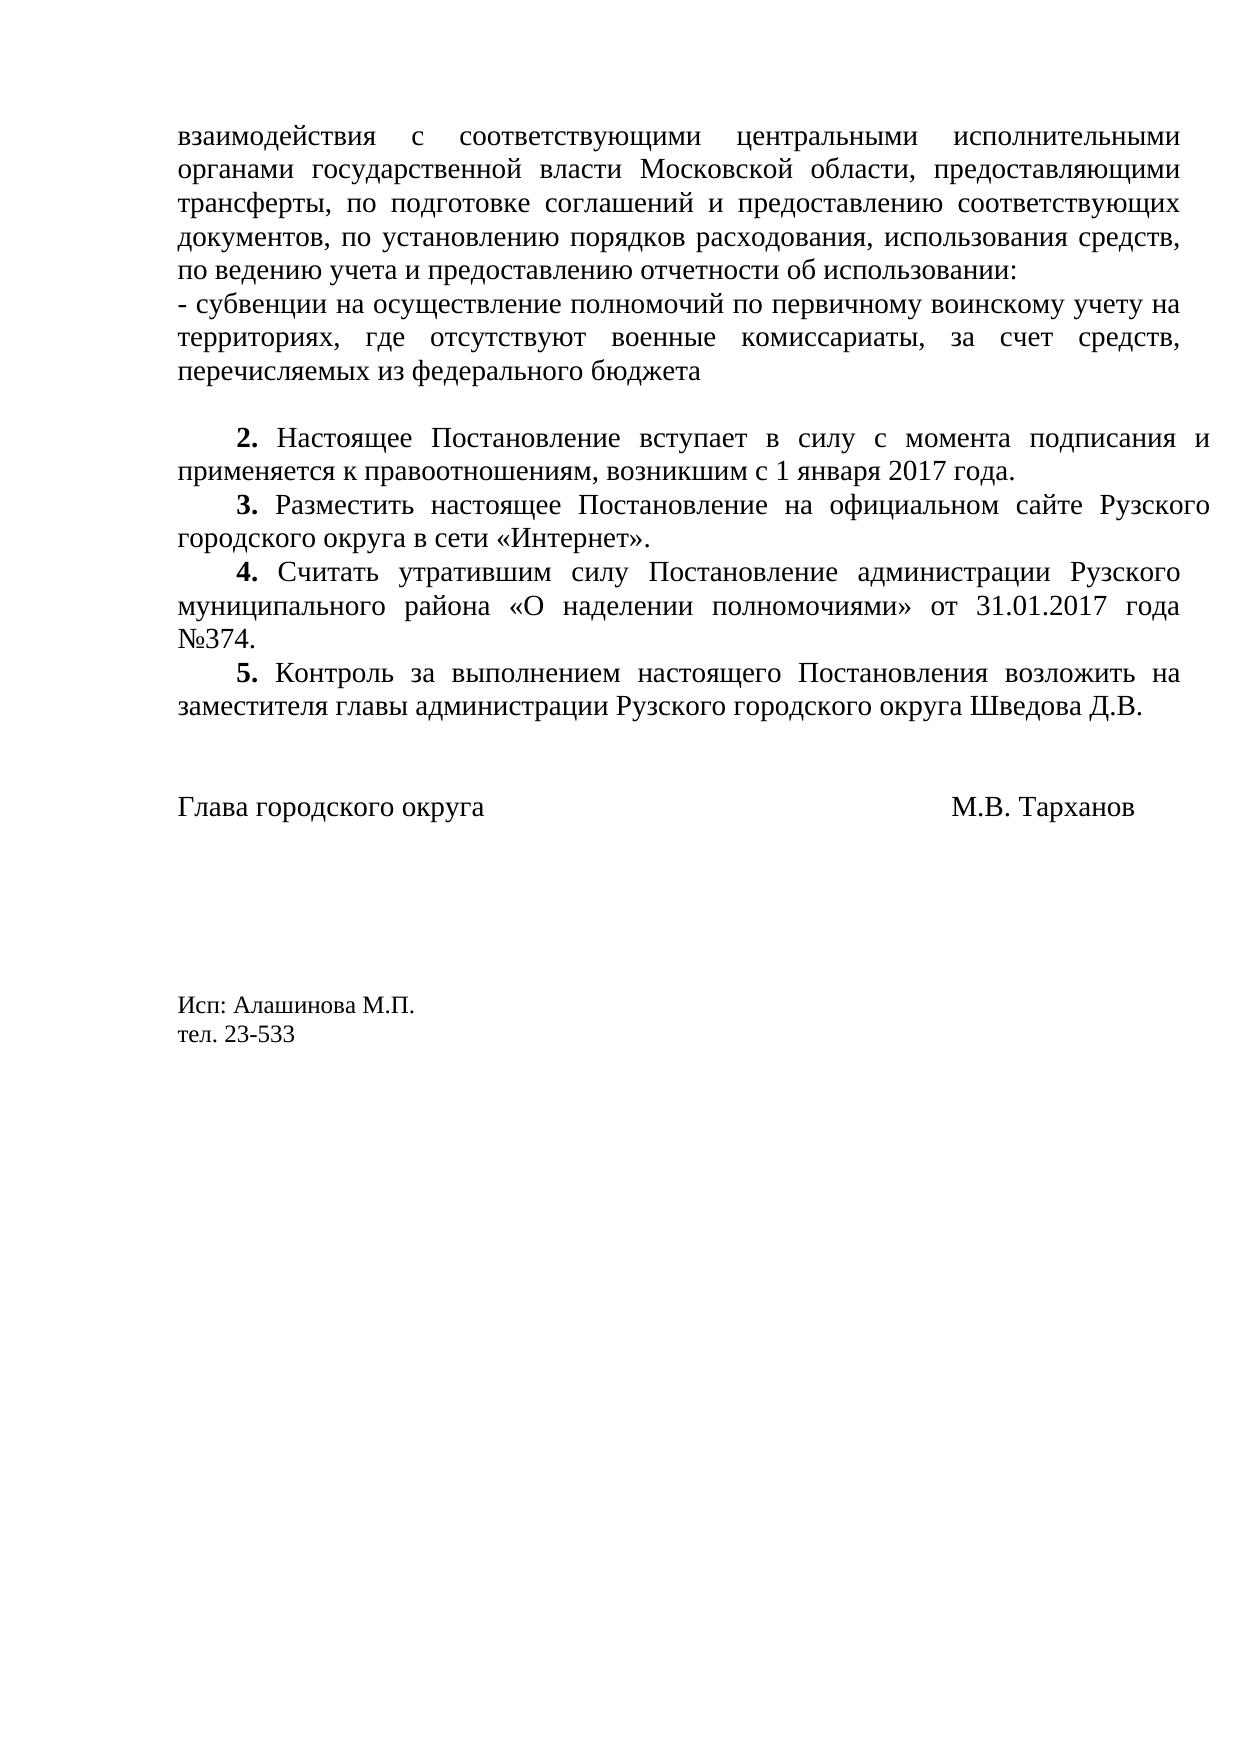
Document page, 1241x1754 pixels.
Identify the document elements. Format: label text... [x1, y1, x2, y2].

text тел. 23-533 [177, 1019, 1181, 1048]
text - субвенции на осуществление полномочий по первичному воинскому учету на территориях, где отсутствуют военные комиссариаты, за счет средств, перечисляемых из федерального бюджета [177, 286, 1181, 386]
text 3. Разместить настоящее Постановление на официальном сайте Рузского городского округа в сети «Интернет». [177, 487, 1211, 554]
text Исп: Алашинова М.П. [177, 990, 1181, 1019]
text 5. Контроль за выполнением настоящего Постановления возложить на заместителя главы администрации Рузского городского округа Шведова Д.В. [177, 655, 1181, 722]
text 4. Считать утратившим силу Постановление администрации Рузского муниципального района «О наделении полномочиями» от 31.01.2017 года №374. [177, 554, 1181, 655]
text 2. Настоящее Постановление вступает в силу с момента подписания и применяется к правоотношениям, возникшим с 1 января 2017 года. [177, 420, 1211, 487]
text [177, 118, 1181, 286]
text Глава городского округа М.В. Тарханов [177, 789, 1181, 822]
